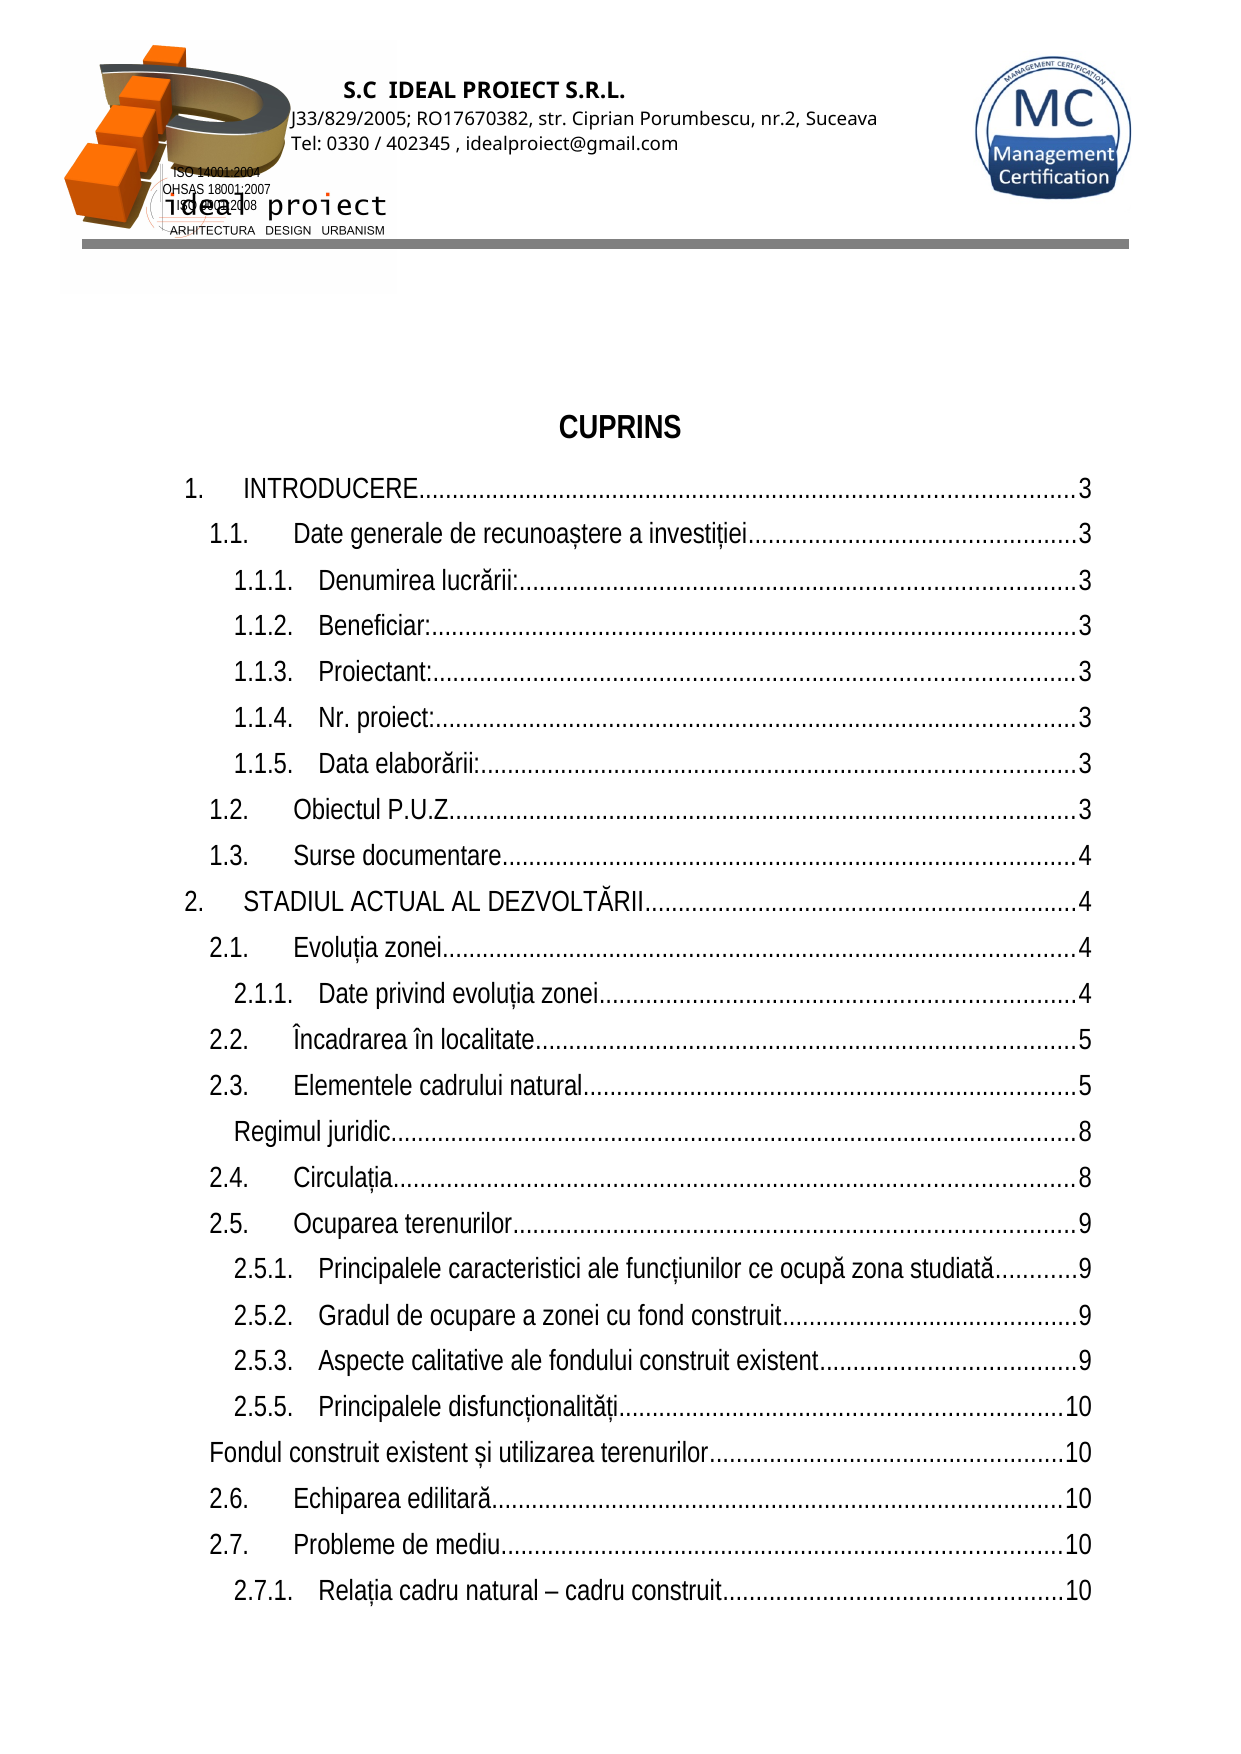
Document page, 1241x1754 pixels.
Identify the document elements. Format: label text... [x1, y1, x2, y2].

text 2.5. Ocuparea terenurilor 9 [143, 1206, 1122, 1239]
text 1.1.2. Beneficiar: 3 [168, 608, 1122, 642]
text 2.7.1. Relația cadru natural – cadru construit 10 [168, 1573, 1122, 1607]
text 2.2. Încadrarea în localitate 5 [143, 1022, 1122, 1055]
text 2.4. Circulația 8 [143, 1160, 1122, 1193]
text 2. STADIUL ACTUAL AL DEZVOLTĂRII 4 [118, 884, 1122, 918]
text Fondul construit existent și utilizarea terenurilor 10 [143, 1435, 1122, 1469]
picture [971, 51, 1132, 212]
picture [59, 40, 397, 294]
text 2.5.5. Principalele disfuncționalități 10 [168, 1389, 1122, 1423]
text 2.1.1. Date privind evoluția zonei 4 [168, 976, 1122, 1009]
text 1.1.3. Proiectant: 3 [168, 654, 1122, 688]
text 1.1.4. Nr. proiect: 3 [168, 700, 1122, 734]
text 1. INTRODUCERE 3 [118, 471, 1122, 504]
text 1.1. Date generale de recunoaștere a investiției 3 [143, 517, 1122, 550]
title CUPRINS [118, 407, 1122, 446]
text 1.1.5. Data elaborării: 3 [168, 746, 1122, 780]
text 1.1.1. Denumirea lucrării: 3 [168, 563, 1122, 596]
text 2.6. Echiparea edilitară 10 [143, 1481, 1122, 1515]
text 2.1. Evoluția zonei 4 [143, 930, 1122, 963]
text 2.3. Elementele cadrului natural 5 [143, 1068, 1122, 1101]
text 2.7. Probleme de mediu 10 [143, 1527, 1122, 1561]
text 2.5.1. Principalele caracteristici ale funcțiunilor ce ocupă zona studiată 9 [168, 1252, 1122, 1285]
text 1.3. Surse documentare 4 [143, 838, 1122, 872]
text Regimul juridic 8 [168, 1114, 1122, 1147]
text 2.5.3. Aspecte calitative ale fondului construit existent 9 [168, 1343, 1122, 1377]
text 1.2. Obiectul P.U.Z. 3 [143, 792, 1122, 826]
text 2.5.2. Gradul de ocupare a zonei cu fond construit 9 [168, 1298, 1122, 1331]
